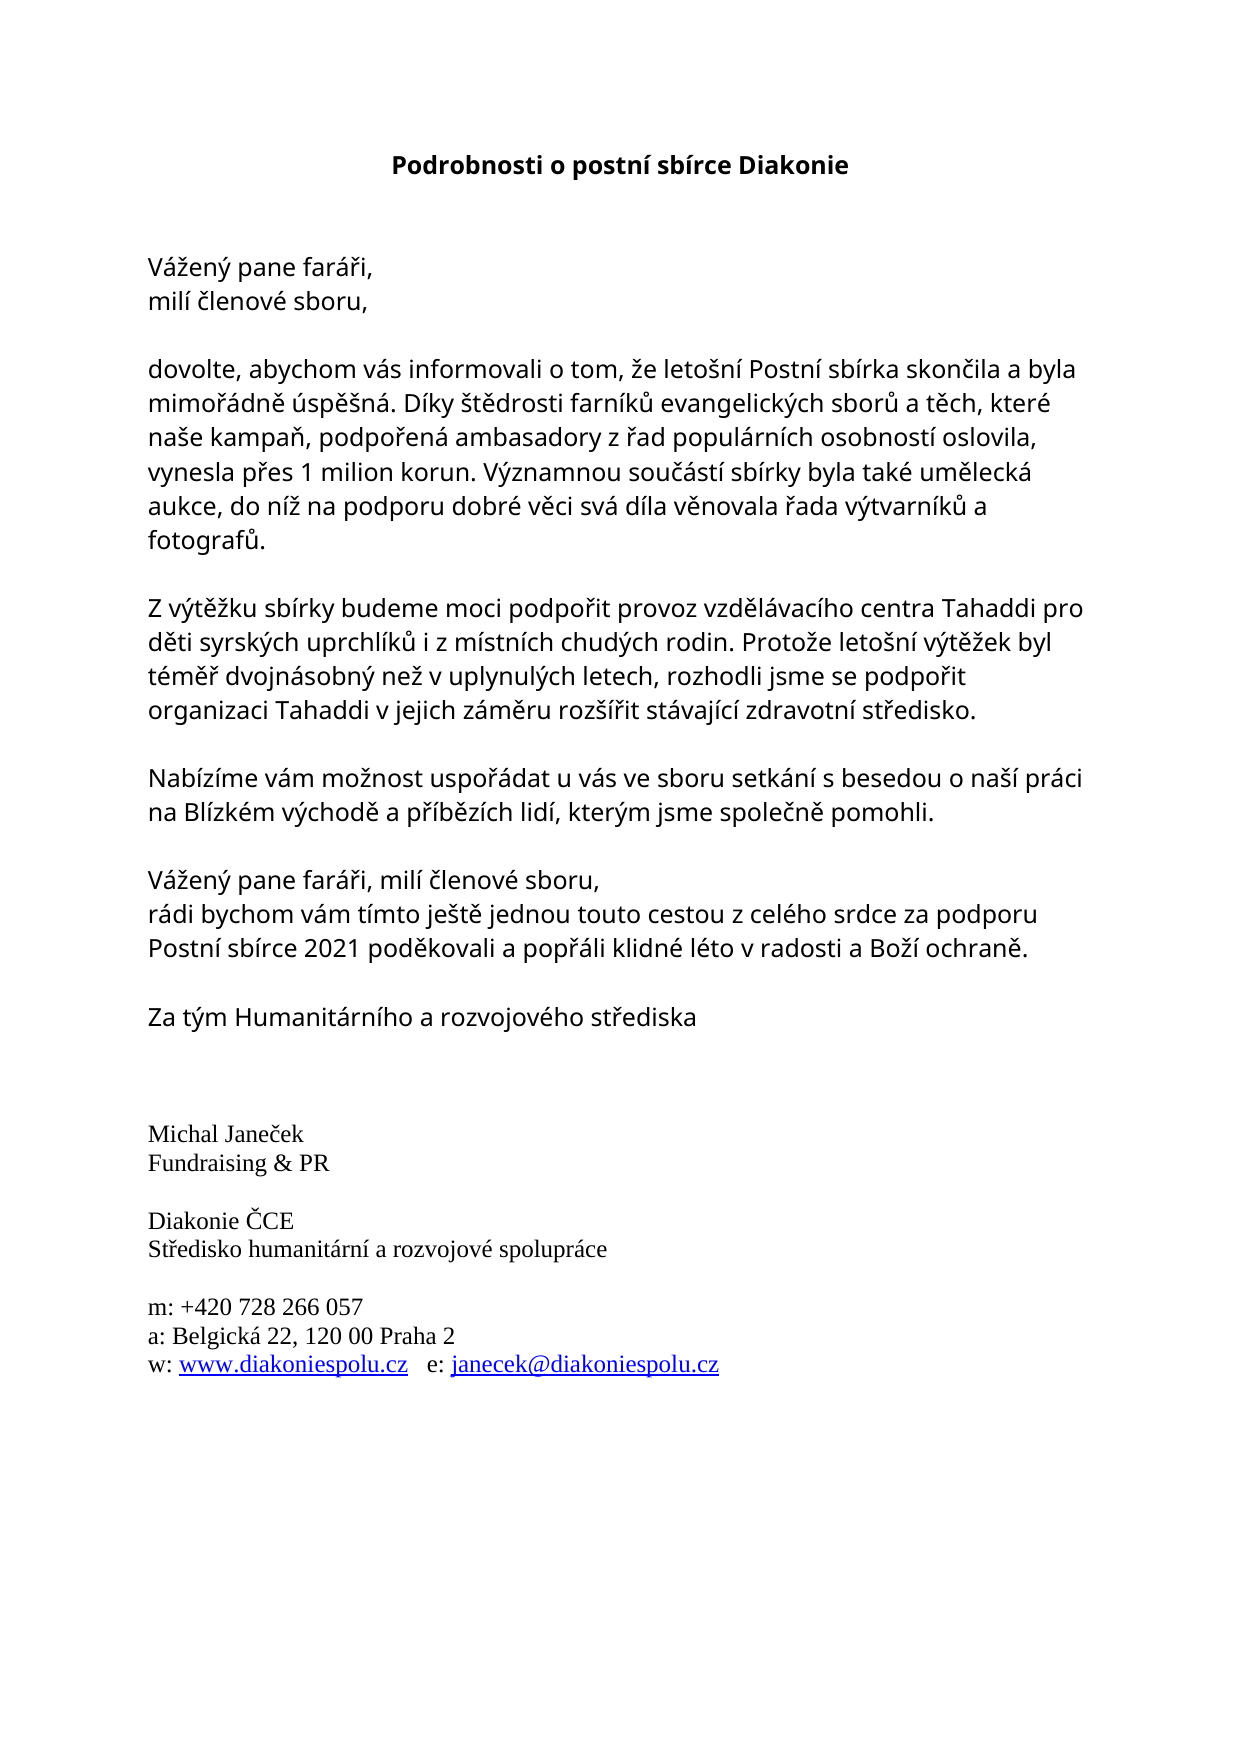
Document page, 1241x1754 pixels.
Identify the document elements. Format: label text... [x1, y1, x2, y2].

text Vážený pane faráři, milí členové sboru, [148, 863, 1093, 897]
text Vážený pane faráři, [148, 250, 1093, 284]
text m: +420 728 266 057 [148, 1292, 1093, 1321]
text Fundraising & PR [148, 1148, 1093, 1177]
text Michal Janeček [148, 1119, 1093, 1148]
text dovolte, abychom vás informovali o tom, že letošní Postní sbírka skončila a byla mimořádně úspěšná. Díky štědrosti farníků evangelických sborů a těch, které naše kampaň, podpořená ambasadory z řad populárních osobností oslovila, vynesla přes 1 milion korun. Významnou součástí sbírky byla také umělecká aukce, do níž na podporu dobré věci svá díla věnovala řada výtvarníků a fotografů. [148, 352, 1093, 556]
text w: www.diakoniespolu.cz e: janecek@diakoniespolu.cz [148, 1349, 1093, 1378]
text a: Belgická 22, 120 00 Praha 2 [148, 1321, 1093, 1349]
text milí členové sboru, [148, 284, 1093, 318]
text rádi bychom vám tímto ještě jednou touto cestou z celého srdce za podporu Postní sbírce 2021 poděkovali a popřáli klidné léto v radosti a Boží ochraně. [148, 897, 1093, 965]
text Z výtěžku sbírky budeme moci podpořit provoz vzdělávacího centra Tahaddi pro děti syrských uprchlíků i z místních chudých rodin. Protože letošní výtěžek byl téměř dvojnásobný než v uplynulých letech, rozhodli jsme se podpořit organizaci Tahaddi v jejich záměru rozšířit stávající zdravotní středisko. [148, 590, 1093, 727]
text Diakonie ČCE [148, 1206, 1093, 1234]
text Středisko humanitární a rozvojové spolupráce [148, 1234, 1093, 1263]
text Nabízíme vám možnost uspořádat u vás ve sboru setkání s besedou o naší práci na Blízkém východě a příbězích lidí, kterým jsme společně pomohli. [148, 761, 1093, 829]
text Podrobnosti o postní sbírce Diakonie [148, 148, 1093, 182]
text Za tým Humanitárního a rozvojového střediska [148, 999, 1093, 1033]
